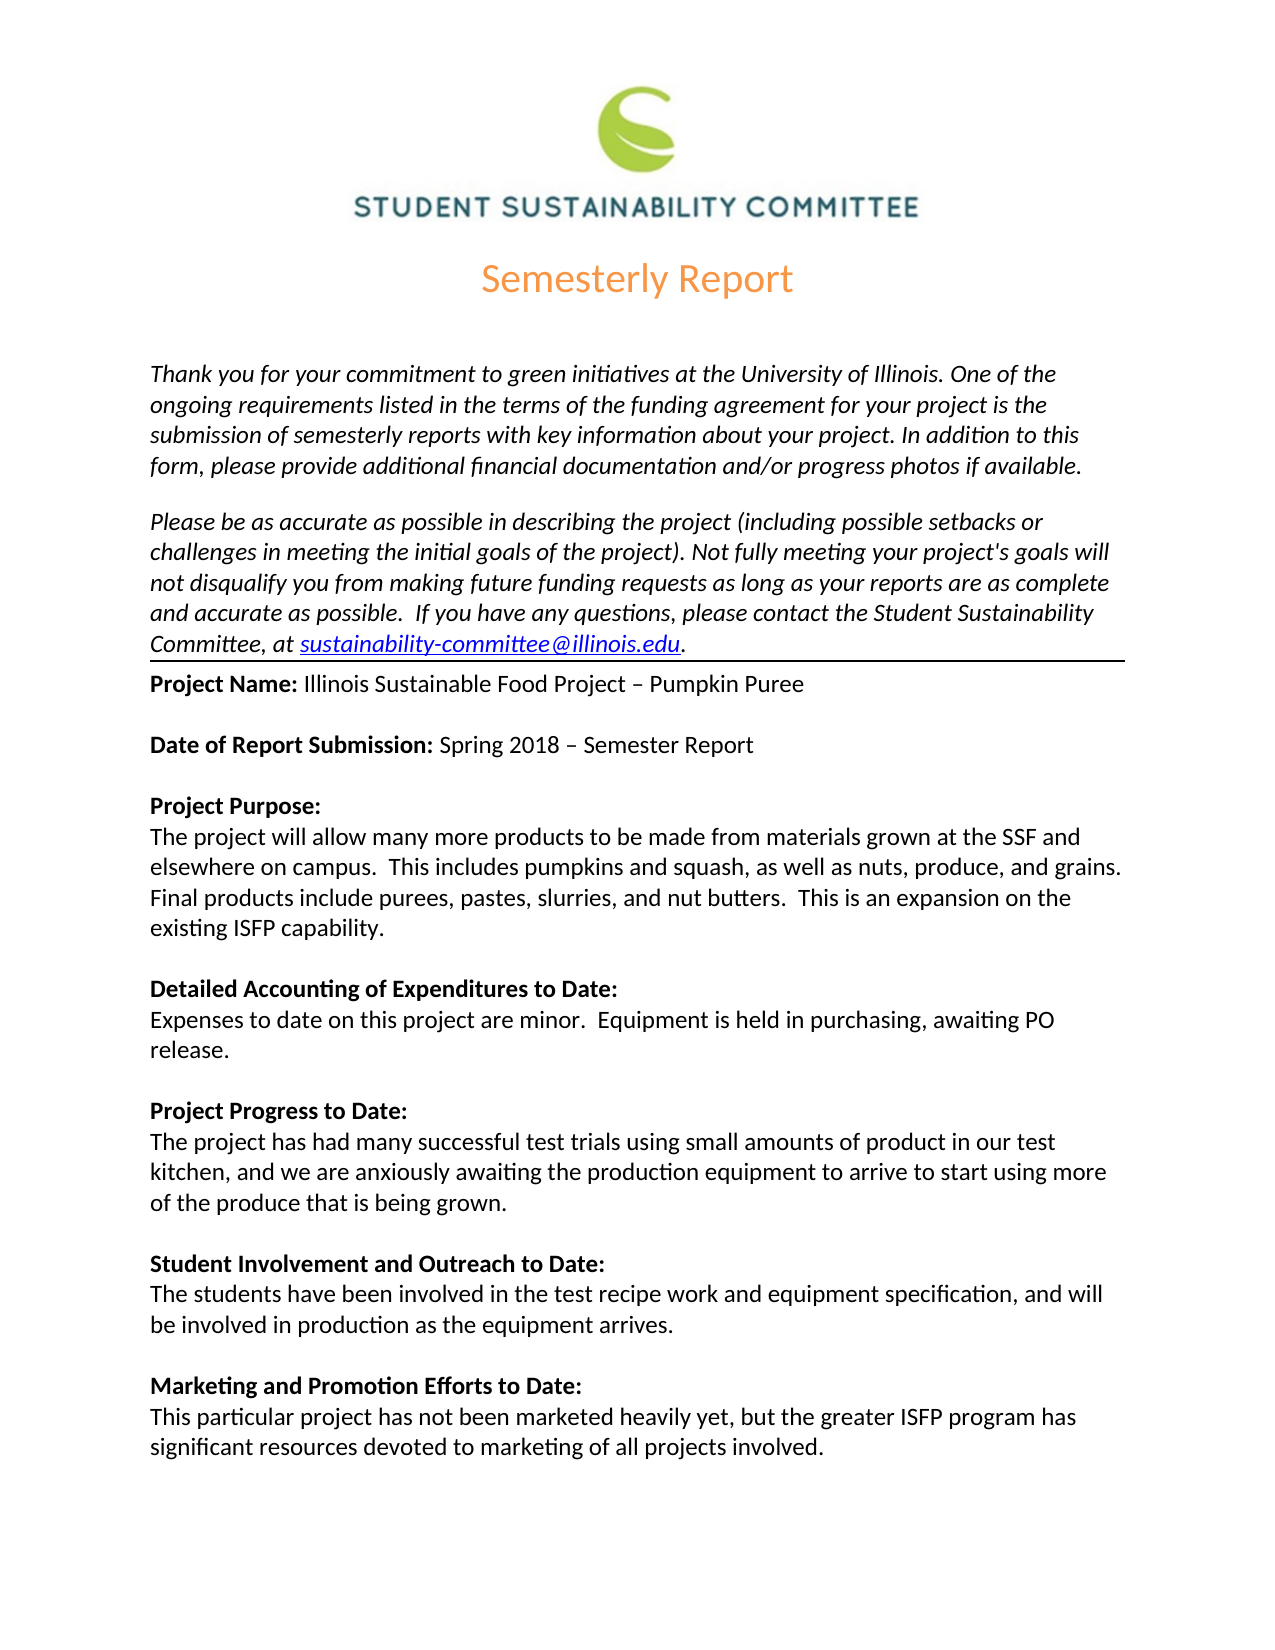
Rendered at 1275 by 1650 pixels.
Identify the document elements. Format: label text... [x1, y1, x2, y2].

text Student Involvement and Outreach to Date: [150, 1248, 1125, 1278]
subtitle Thank you for your commitment to green initiatives at the University of Illinois. One of the ongoing requirements listed in the terms of the funding agreement for your project is the submission of semesterly reports with key information about your project. In addition to this form, please provide additional financial documentation and/or progress photos if available. [150, 358, 1125, 481]
text Project Name: [150, 668, 1125, 699]
text Project Purpose: [150, 790, 1125, 821]
picture [347, 75, 928, 222]
subtitle Please be as accurate as possible in describing the project (including possible setbacks or challenges in meeting the initial goals of the project). Not fully meeting your project's goals will not disqualify you from making future funding requests as long as your reports are as complete and accurate as possible. If you have any questions, please contact the Student Sustainability Committee, at sustainability-committee@illinois.edu. [150, 506, 1125, 660]
text Marketing and Promotion Efforts to Date: [150, 1370, 1125, 1401]
text Project Progress to Date: [150, 1095, 1125, 1126]
text Date of Report Submission: [150, 729, 1125, 760]
text Detailed Accounting of Expenditures to Date: [150, 973, 1125, 1004]
